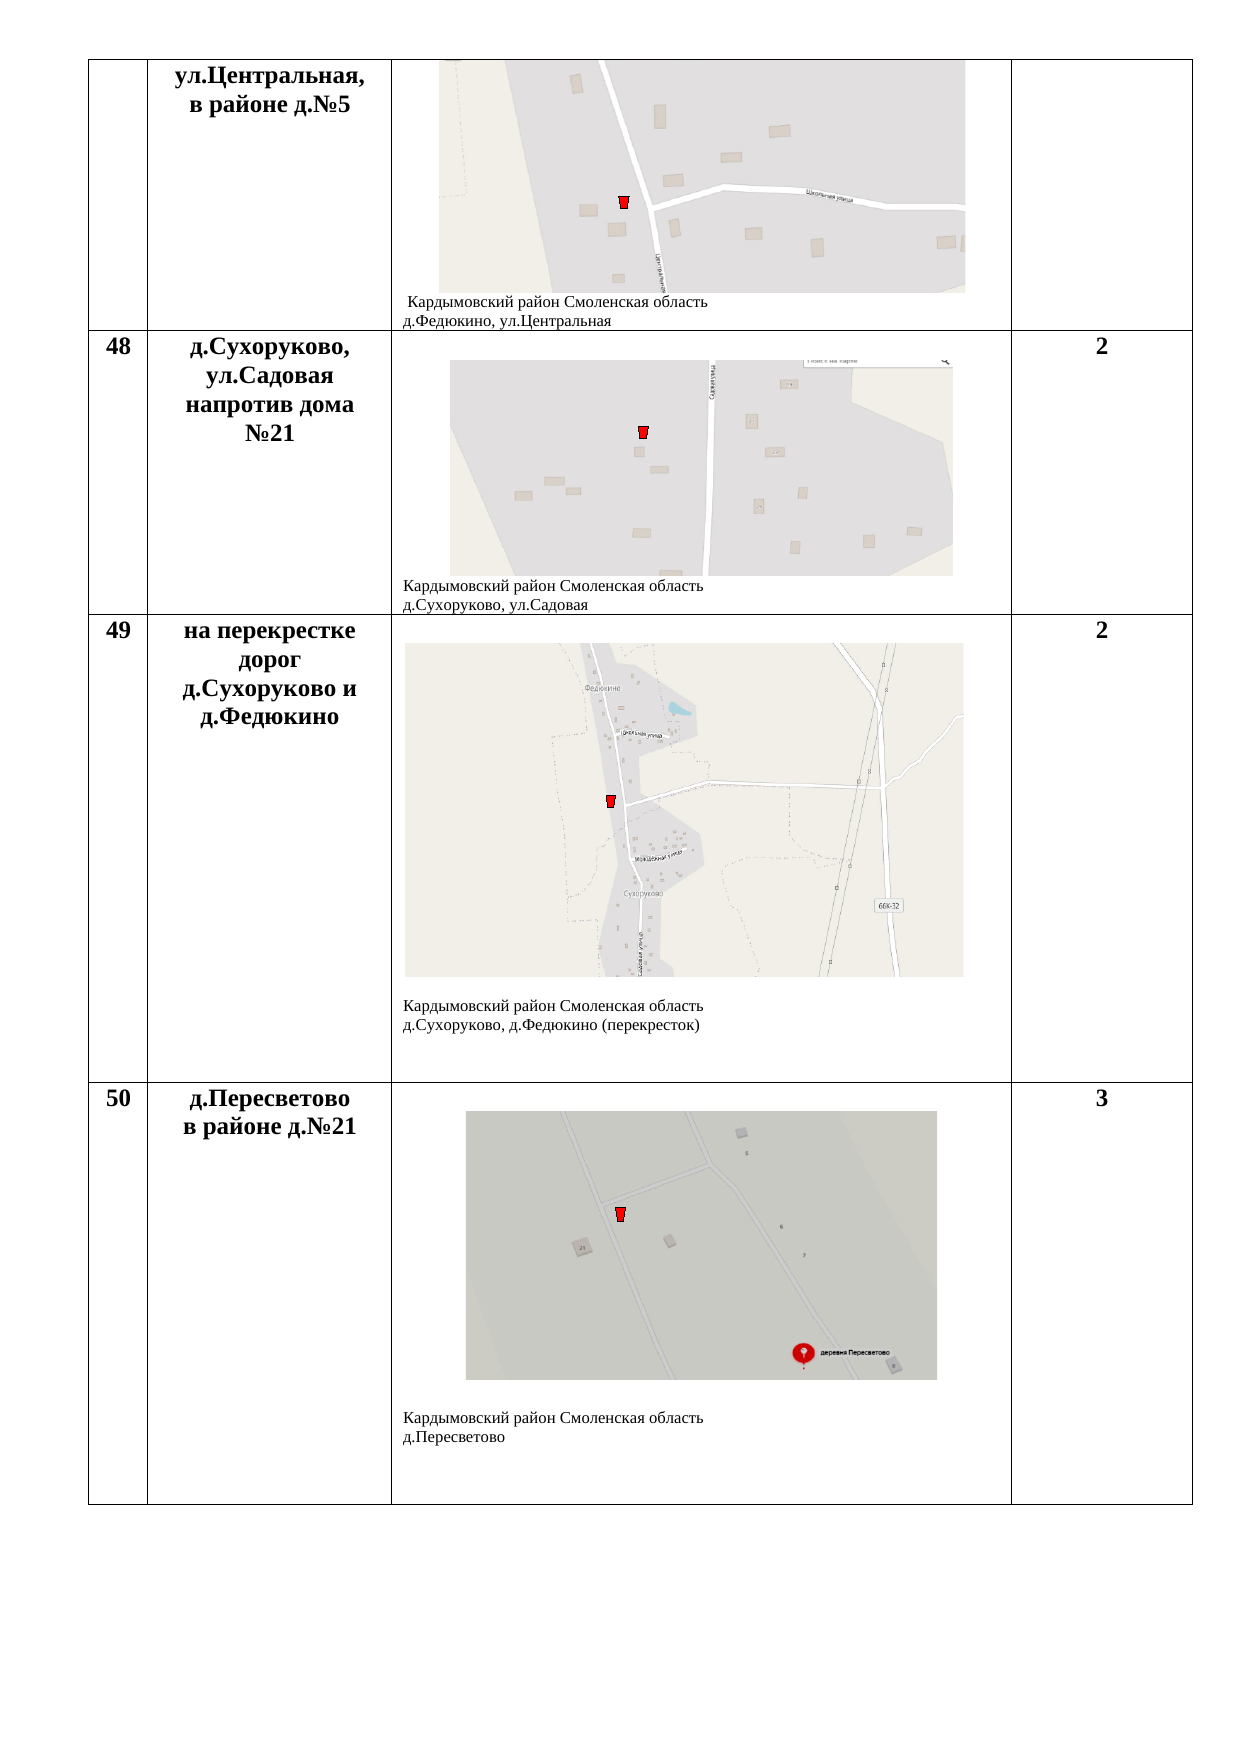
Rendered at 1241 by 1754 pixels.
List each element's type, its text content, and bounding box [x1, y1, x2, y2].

table_cell 2 [1012, 615, 1192, 1082]
picture [405, 643, 964, 977]
table_cell Кардымовский район Смоленская область д.Сухоруково, ул.Садовая [392, 331, 1011, 614]
table_cell Кардымовский район Смоленская область д.Сухоруково, д.Федюкино (перекресток) [392, 615, 1011, 1082]
table_cell 47 [89, 60, 147, 330]
table_cell 49 [89, 615, 147, 1082]
table_cell 50 [89, 1083, 147, 1504]
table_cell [392, 60, 1011, 330]
picture [437, 60, 966, 293]
table_cell Кардымовский район Смоленская область д.Пересветово [392, 1083, 1011, 1504]
picture [465, 1111, 938, 1380]
table_cell д.Сухоруково, ул.Садовая напротив дома №21 [148, 331, 391, 614]
table_cell 2 [1012, 60, 1192, 330]
table_cell 3 [1012, 1083, 1192, 1504]
picture [450, 360, 953, 576]
table_cell 48 [89, 331, 147, 614]
table_cell 2 [1012, 331, 1192, 614]
table_cell на перекрестке дорог д.Сухоруково и д.Федюкино [148, 615, 391, 1082]
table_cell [148, 60, 391, 330]
table_cell д.Пересветово в районе д.№21 [148, 1083, 391, 1504]
